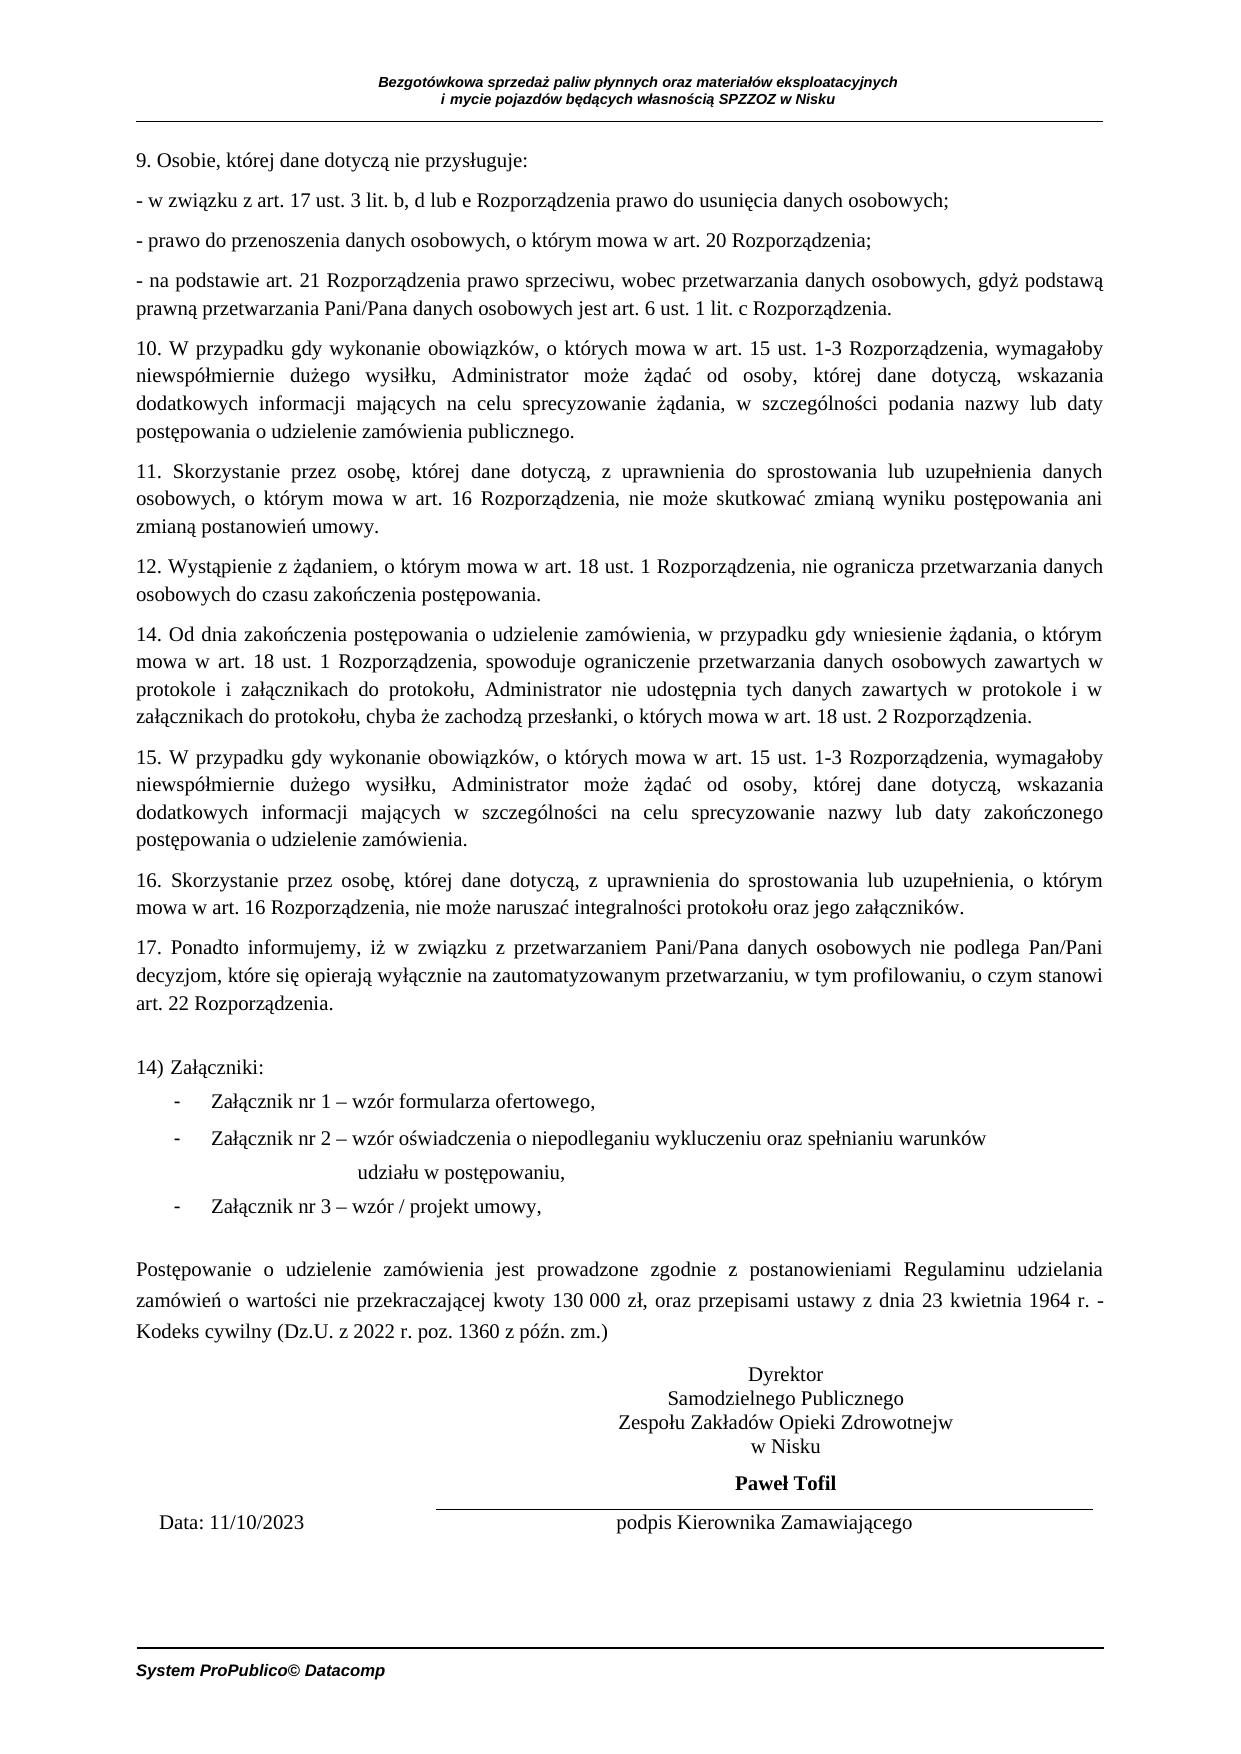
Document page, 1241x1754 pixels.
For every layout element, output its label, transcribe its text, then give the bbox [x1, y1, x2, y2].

text w Nisku [136, 1434, 1104, 1458]
table_cell podpis Kierownika Zamawiającego [436, 1510, 1093, 1534]
text 16. Skorzystanie przez osobę, której dane dotyczą, z uprawnienia do sprostowania lub uzupełnienia, o którym mowa w art. 16 Rozporządzenia, nie może naruszać integralności protokołu oraz jego załączników. [136, 867, 1104, 919]
text 12. Wystąpienie z żądaniem, o którym mowa w art. 18 ust. 1 Rozporządzenia, nie ogranicza przetwarzania danych osobowych do czasu zakończenia postępowania. [136, 554, 1104, 606]
text 15. W przypadku gdy wykonanie obowiązków, o których mowa w art. 15 ust. 1-3 Rozporządzenia, wymagałoby niewspółmiernie dużego wysiłku, Administrator może żądać od osoby, której dane dotyczą, wskazania dodatkowych informacji mających w szczególności na celu sprecyzowanie nazwy lub daty zakończonego postępowania o udzielenie zamówienia. [136, 744, 1104, 851]
list Załącznik nr 3 – wzór / projekt umowy, [174, 1191, 1104, 1219]
text Dyrektor [136, 1362, 1104, 1386]
text - prawo do przenoszenia danych osobowych, o którym mowa w art. 20 Rozporządzenia; [136, 228, 1104, 252]
text udziału w postępowaniu, [211, 1159, 1104, 1184]
list Załącznik nr 1 – wzór formularza ofertowego, [174, 1086, 1104, 1114]
text 10. W przypadku gdy wykonanie obowiązków, o których mowa w art. 15 ust. 1-3 Rozporządzenia, wymagałoby niewspółmiernie dużego wysiłku, Administrator może żądać od osoby, której dane dotyczą, wskazania dodatkowych informacji mających na celu sprecyzowanie żądania, w szczególności podania nazwy lub daty postępowania o udzielenie zamówienia publicznego. [136, 336, 1104, 443]
list Załączniki: [136, 1054, 1104, 1079]
text Zespołu Zakładów Opieki Zdrowotnejw [136, 1410, 1104, 1434]
table_cell Data: 11/10/2023 [148, 1509, 436, 1534]
text Postępowanie o udzielenie zamówienia jest prowadzone zgodnie z postanowieniami Regulaminu udzielania zamówień o wartości nie przekraczającej kwoty 130 000 zł, oraz przepisami ustawy z dnia 23 kwietnia 1964 r. - Kodeks cywilny (Dz.U. z 2022 r. poz. 1360 z późn. zm.) [136, 1256, 1104, 1343]
text - w związku z art. 17 ust. 3 lit. b, d lub e Rozporządzenia prawo do usunięcia danych osobowych; [136, 188, 1104, 212]
text - na podstawie art. 21 Rozporządzenia prawo sprzeciwu, wobec przetwarzania danych osobowych, gdyż podstawą prawną przetwarzania Pani/Pana danych osobowych jest art. 6 ust. 1 lit. c Rozporządzenia. [136, 268, 1104, 320]
text Samodzielnego Publicznego [136, 1386, 1104, 1410]
text 9. Osobie, której dane dotyczą nie przysługuje: [136, 148, 1104, 172]
text Paweł Tofil [136, 1470, 1104, 1494]
text 11. Skorzystanie przez osobę, której dane dotyczą, z uprawnienia do sprostowania lub uzupełnienia danych osobowych, o którym mowa w art. 16 Rozporządzenia, nie może skutkować zmianą wyniku postępowania ani zmianą postanowień umowy. [136, 459, 1104, 538]
text 14. Od dnia zakończenia postępowania o udzielenie zamówienia, w przypadku gdy wniesienie żądania, o którym mowa w art. 18 ust. 1 Rozporządzenia, spowoduje ograniczenie przetwarzania danych osobowych zawartych w protokole i załącznikach do protokołu, Administrator nie udostępnia tych danych zawartych w protokole i w załącznikach do protokołu, chyba że zachodzą przesłanki, o których mowa w art. 18 ust. 2 Rozporządzenia. [136, 622, 1104, 728]
text 17. Ponadto informujemy, iż w związku z przetwarzaniem Pani/Pana danych osobowych nie podlega Pan/Pani decyzjom, które się opierają wyłącznie na zautomatyzowanym przetwarzaniu, w tym profilowaniu, o czym stanowi art. 22 Rozporządzenia. [136, 935, 1104, 1014]
list Załącznik nr 2 – wzór oświadczenia o niepodleganiu wykluczeniu oraz spełnianiu warunków [174, 1123, 1104, 1151]
